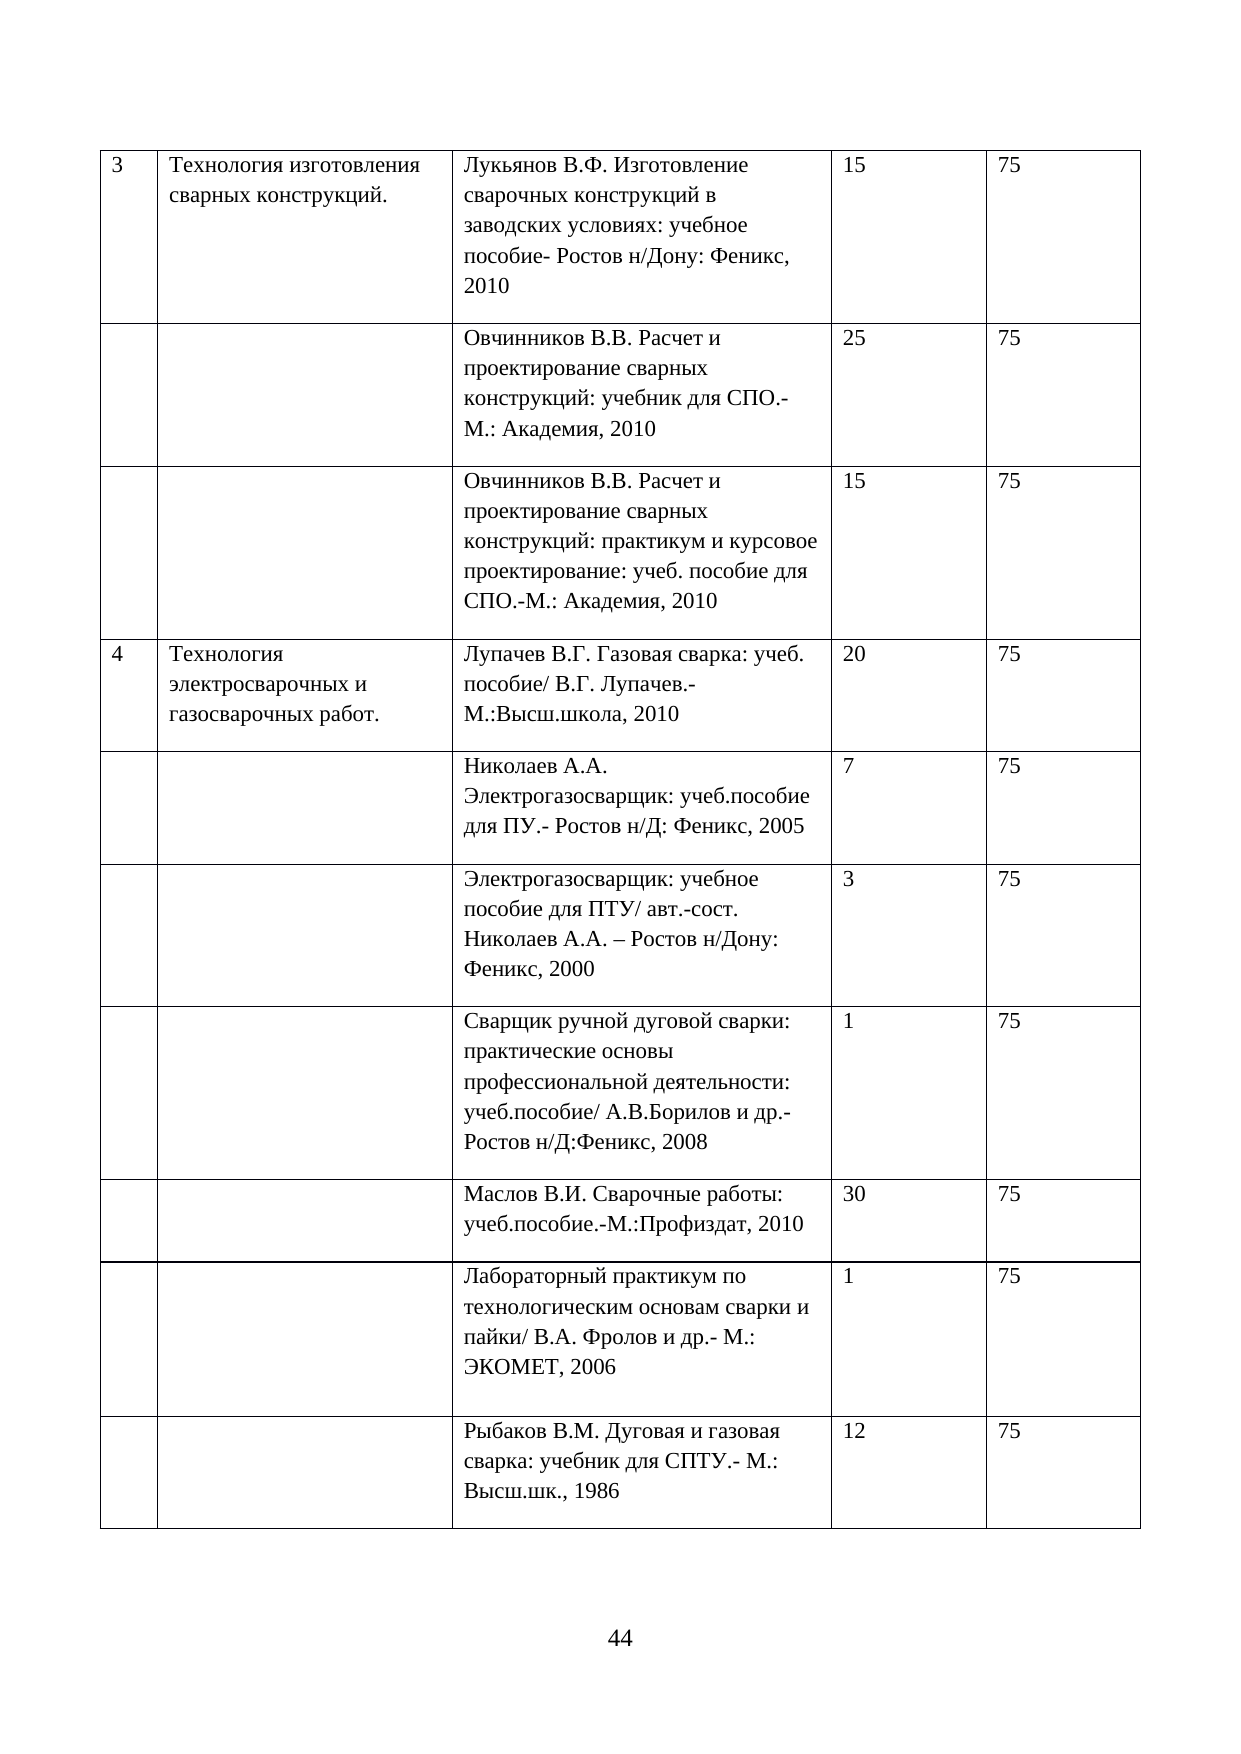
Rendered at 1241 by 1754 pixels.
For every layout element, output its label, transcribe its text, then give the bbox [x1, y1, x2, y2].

table_cell Технология изготовления сварных конструкций. [158, 151, 452, 323]
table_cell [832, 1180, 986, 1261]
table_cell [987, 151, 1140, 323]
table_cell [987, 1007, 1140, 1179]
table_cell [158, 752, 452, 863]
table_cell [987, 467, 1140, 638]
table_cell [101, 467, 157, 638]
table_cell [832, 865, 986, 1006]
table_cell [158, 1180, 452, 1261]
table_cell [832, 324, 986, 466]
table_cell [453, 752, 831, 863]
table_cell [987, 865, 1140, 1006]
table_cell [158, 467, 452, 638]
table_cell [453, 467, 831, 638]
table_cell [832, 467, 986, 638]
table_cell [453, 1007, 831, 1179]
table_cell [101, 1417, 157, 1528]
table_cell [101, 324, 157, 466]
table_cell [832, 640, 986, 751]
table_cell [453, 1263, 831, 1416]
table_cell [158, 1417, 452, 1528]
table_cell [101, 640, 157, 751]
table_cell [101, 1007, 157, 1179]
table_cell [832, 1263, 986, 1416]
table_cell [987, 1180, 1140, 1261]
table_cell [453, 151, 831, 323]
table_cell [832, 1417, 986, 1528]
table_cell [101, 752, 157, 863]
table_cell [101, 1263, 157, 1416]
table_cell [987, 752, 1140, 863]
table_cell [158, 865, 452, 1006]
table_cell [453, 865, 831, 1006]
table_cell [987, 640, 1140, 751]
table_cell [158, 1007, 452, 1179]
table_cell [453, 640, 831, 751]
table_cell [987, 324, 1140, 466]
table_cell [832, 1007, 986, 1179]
table_cell 3 [101, 151, 157, 323]
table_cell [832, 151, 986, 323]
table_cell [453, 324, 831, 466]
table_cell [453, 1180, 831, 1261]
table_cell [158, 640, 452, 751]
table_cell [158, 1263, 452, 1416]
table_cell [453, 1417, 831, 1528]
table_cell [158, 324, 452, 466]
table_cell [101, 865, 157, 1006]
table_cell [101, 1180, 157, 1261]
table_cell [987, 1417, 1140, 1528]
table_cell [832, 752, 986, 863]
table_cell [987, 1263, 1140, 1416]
